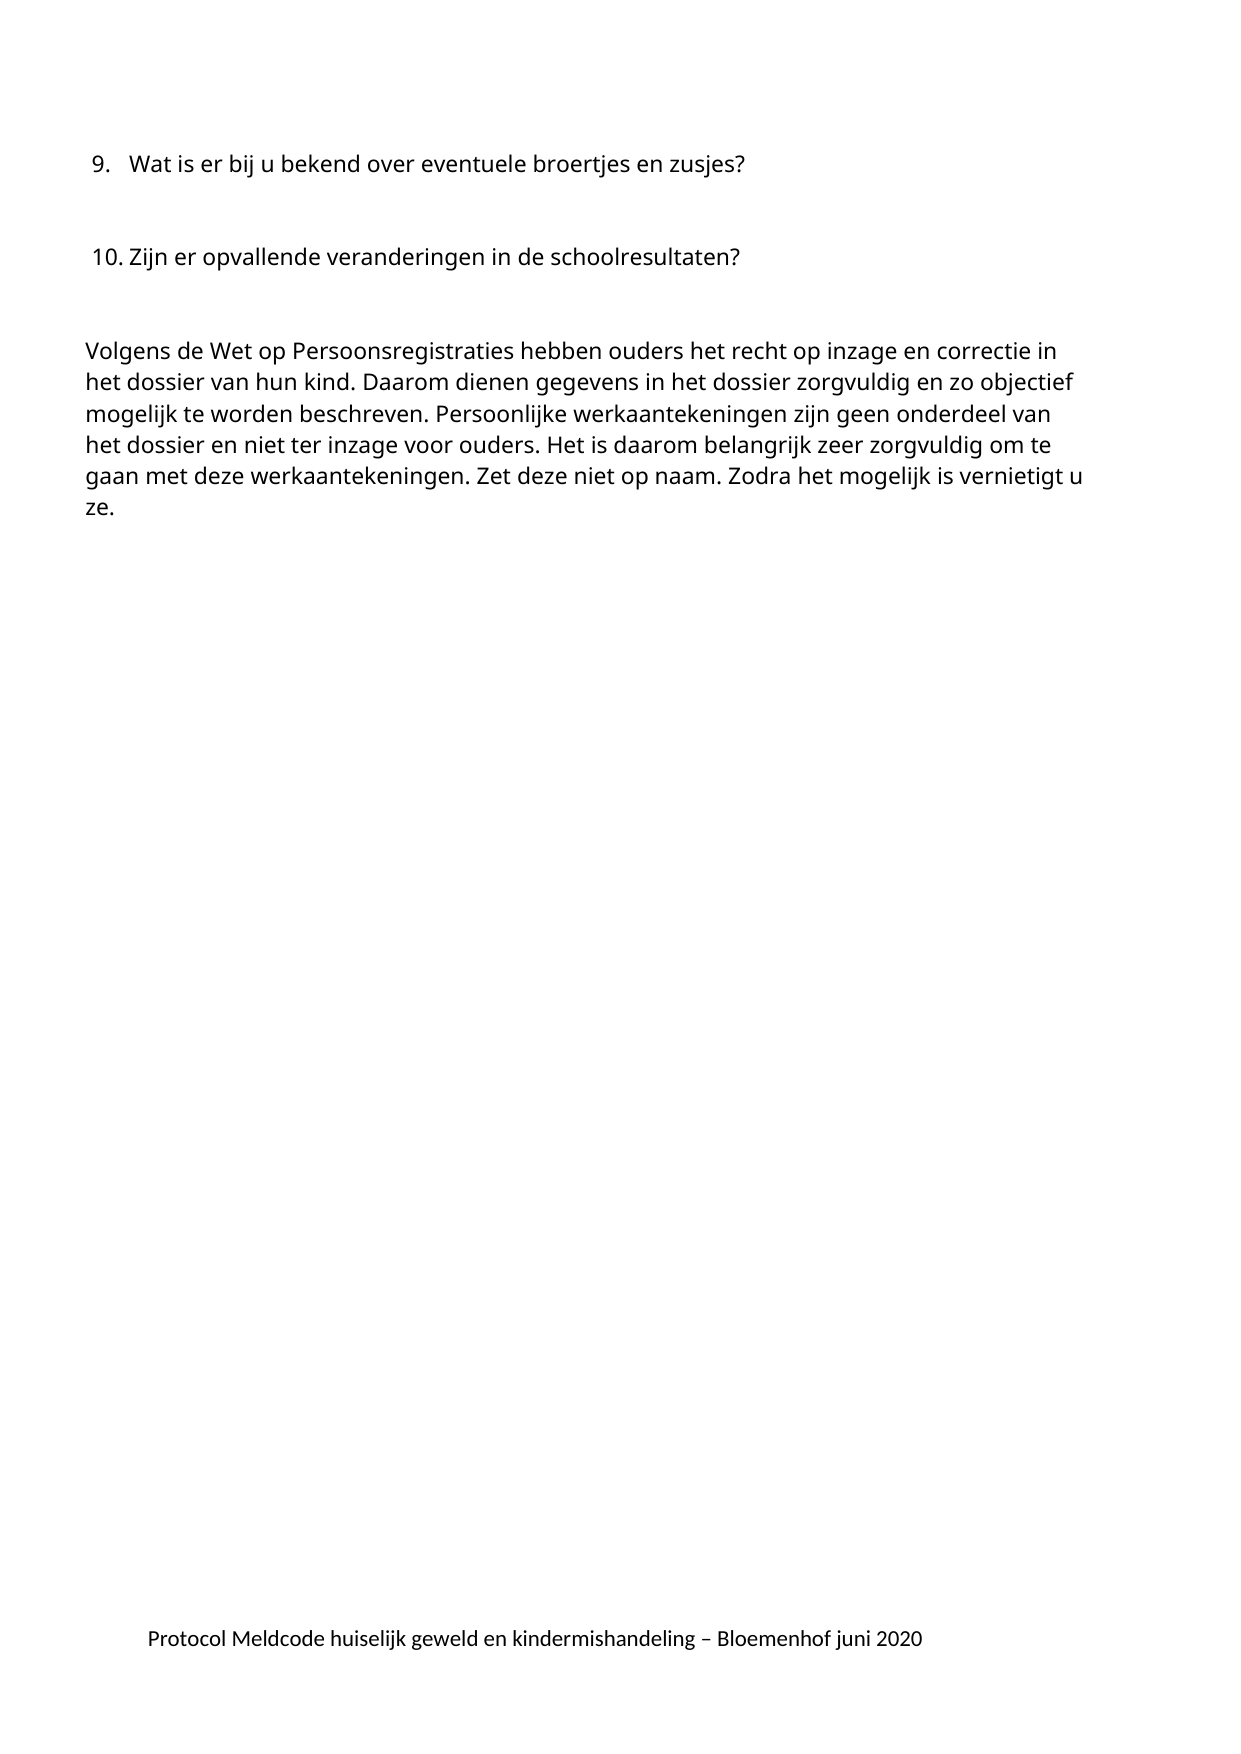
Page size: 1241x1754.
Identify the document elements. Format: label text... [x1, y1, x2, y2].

list Zijn er opvallende veranderingen in de schoolresultaten? [91, 241, 1093, 273]
list Wat is er bij u bekend over eventuele broertjes en zusjes? [91, 148, 1093, 179]
text Volgens de Wet op Persoonsregistraties hebben ouders het recht op inzage en correctie in het dossier van hun kind. Daarom dienen gegevens in het dossier zorgvuldig en zo objectief mogelijk te worden beschreven. Persoonlijke werkaantekeningen zijn geen onderdeel van het dossier en niet ter inzage voor ouders. Het is daarom belangrijk zeer zorgvuldig om te gaan met deze werkaantekeningen. Zet deze niet op naam. Zodra het mogelijk is vernietigt u ze. [85, 335, 1093, 523]
